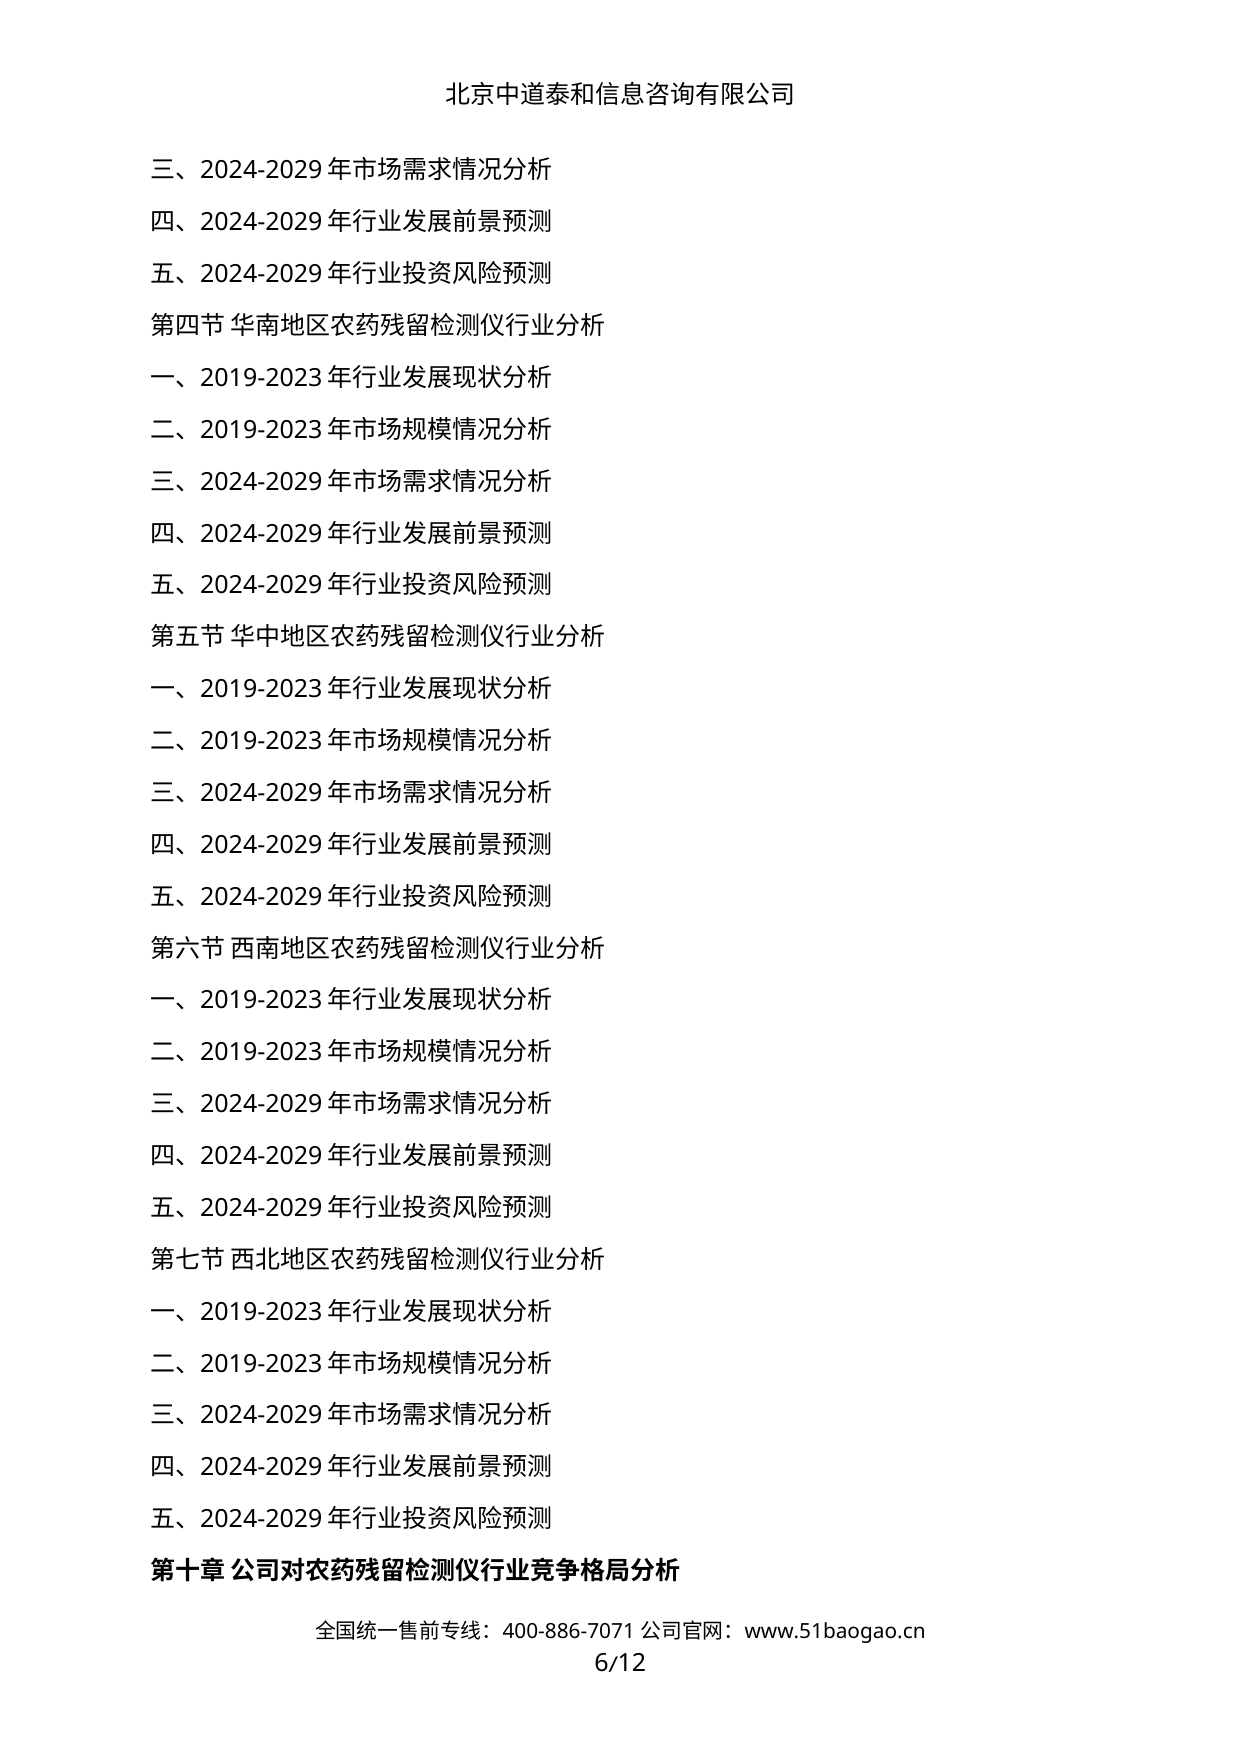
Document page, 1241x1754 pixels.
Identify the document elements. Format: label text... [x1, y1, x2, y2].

text 四、2024-2029年行业发展前景预测 [150, 1447, 1090, 1483]
text 第五节 华中地区农药残留检测仪行业分析 [150, 617, 1090, 653]
text 五、2024-2029年行业投资风险预测 [150, 1499, 1090, 1535]
text 二、2019-2023年市场规模情况分析 [150, 409, 1090, 446]
text 一、2019-2023年行业发展现状分析 [150, 357, 1090, 394]
text 第七节 西北地区农药残留检测仪行业分析 [150, 1239, 1090, 1276]
text 三、2024-2029年市场需求情况分析 [150, 461, 1090, 497]
text 第六节 西南地区农药残留检测仪行业分析 [150, 928, 1090, 964]
text 四、2024-2029年行业发展前景预测 [150, 1136, 1090, 1172]
text 第十章 公司对农药残留检测仪行业竞争格局分析 [150, 1551, 1090, 1587]
text 二、2019-2023年市场规模情况分析 [150, 721, 1090, 757]
text 一、2019-2023年行业发展现状分析 [150, 980, 1090, 1016]
text 第四节 华南地区农药残留检测仪行业分析 [150, 306, 1090, 342]
text 三、2024-2029年市场需求情况分析 [150, 772, 1090, 809]
text 四、2024-2029年行业发展前景预测 [150, 824, 1090, 861]
text 五、2024-2029年行业投资风险预测 [150, 254, 1090, 290]
text 五、2024-2029年行业投资风险预测 [150, 876, 1090, 912]
text 四、2024-2029年行业发展前景预测 [150, 513, 1090, 549]
text 三、2024-2029年市场需求情况分析 [150, 1395, 1090, 1431]
text 三、2024-2029年市场需求情况分析 [150, 150, 1090, 186]
text 三、2024-2029年市场需求情况分析 [150, 1084, 1090, 1120]
text 四、2024-2029年行业发展前景预测 [150, 202, 1090, 238]
text 五、2024-2029年行业投资风险预测 [150, 1187, 1090, 1224]
text 一、2019-2023年行业发展现状分析 [150, 1291, 1090, 1327]
text 一、2019-2023年行业发展现状分析 [150, 669, 1090, 705]
text 二、2019-2023年市场规模情况分析 [150, 1343, 1090, 1379]
text 五、2024-2029年行业投资风险预测 [150, 565, 1090, 601]
text 二、2019-2023年市场规模情况分析 [150, 1032, 1090, 1068]
